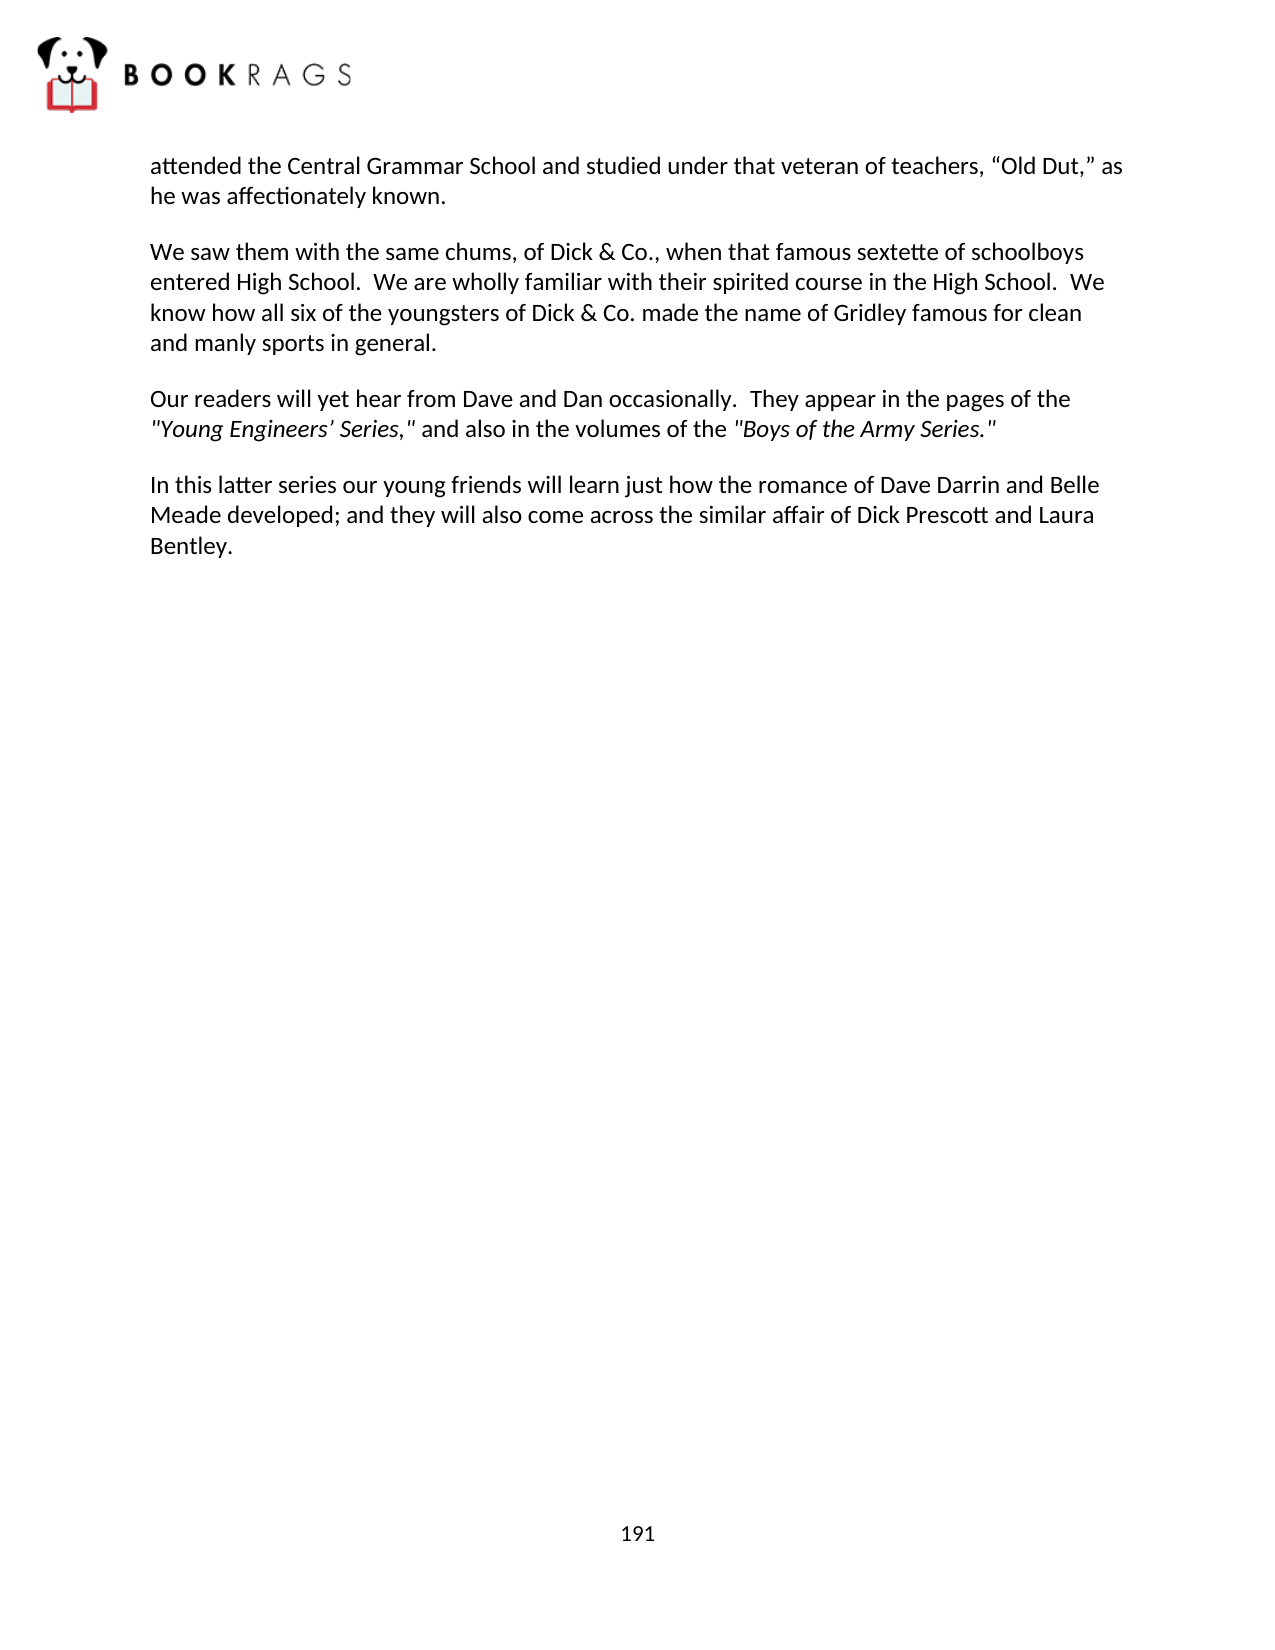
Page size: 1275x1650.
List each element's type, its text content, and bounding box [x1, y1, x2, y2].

text Our readers will yet hear from Dave and Dan occasionally. They appear in the pages of the "Young Engineers’ Series," and also in the volumes of the "Boys of the Army Series." [150, 383, 1125, 444]
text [150, 150, 1125, 211]
text In this latter series our young friends will learn just how the romance of Dave Darrin and Belle Meade developed; and they will also come across the similar affair of Dick Prescott and Laura Bentley. [150, 469, 1125, 561]
text We saw them with the same chums, of Dick & Co., when that famous sextette of schoolboys entered High School. We are wholly familiar with their spirited course in the High School. We know how all six of the youngsters of Dick & Co. made the name of Gridley famous for clean and manly sports in general. [150, 236, 1125, 358]
picture [37, 37, 351, 113]
